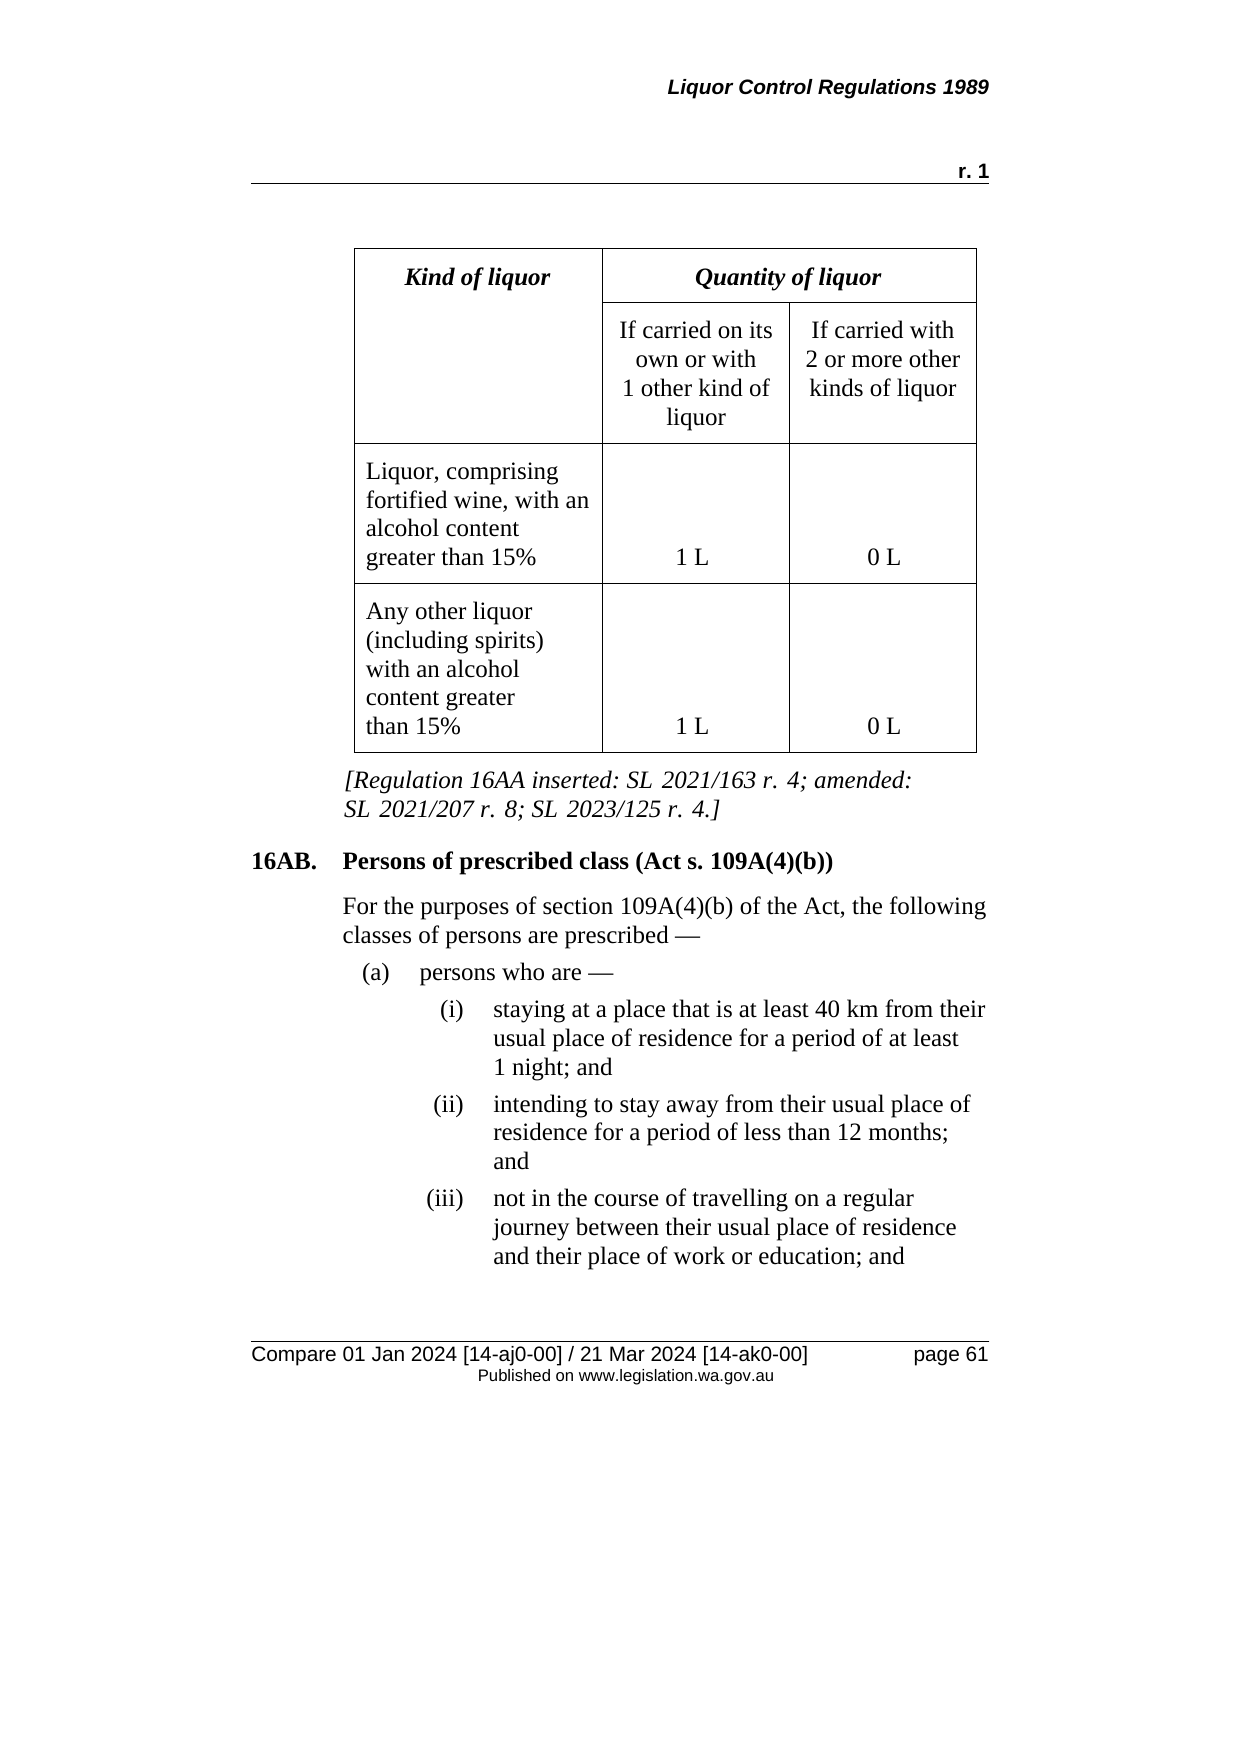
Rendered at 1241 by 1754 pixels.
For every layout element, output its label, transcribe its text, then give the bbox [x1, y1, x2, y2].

table_cell 1 L [603, 444, 789, 583]
text For the purposes of section 109A(4)(b) of the Act, the following classes of persons are prescribed — [251, 891, 989, 949]
text (a) persons who are — [251, 957, 989, 986]
text (iii) not in the course of travelling on a regular journey between their usual place of residence and their place of work or education; and [251, 1183, 989, 1269]
table_cell 1 L [603, 584, 789, 752]
table_cell If carried on its own or with 1 other kind of liquor [603, 303, 789, 442]
text (i) staying at a place that is at least 40 km from their usual place of residence for a period of at least 1 night; and [251, 994, 989, 1080]
table_cell 0 L [790, 444, 976, 583]
table_header Quantity of liquor [603, 249, 976, 302]
text [Regulation 16AA inserted: SL 2021/163 r. 4; amended: SL 2021/207 r. 8; SL 2023/125 r. 4.] [251, 765, 989, 823]
table_cell 0 L [790, 584, 976, 752]
table_cell Liquor, comprising fortified wine, with an alcohol content greater than 15% [355, 444, 602, 583]
subtitle 16AB. Persons of prescribed class (Act s. 109A(4)(b)) [251, 846, 989, 874]
table_header Kind of liquor [355, 249, 602, 442]
table_cell Any other liquor (including spirits) with an alcohol content greater than 15% [355, 584, 602, 752]
text (ii) intending to stay away from their usual place of residence for a period of less than 12 months; and [251, 1089, 989, 1175]
table_cell If carried with 2 or more other kinds of liquor [790, 303, 976, 442]
